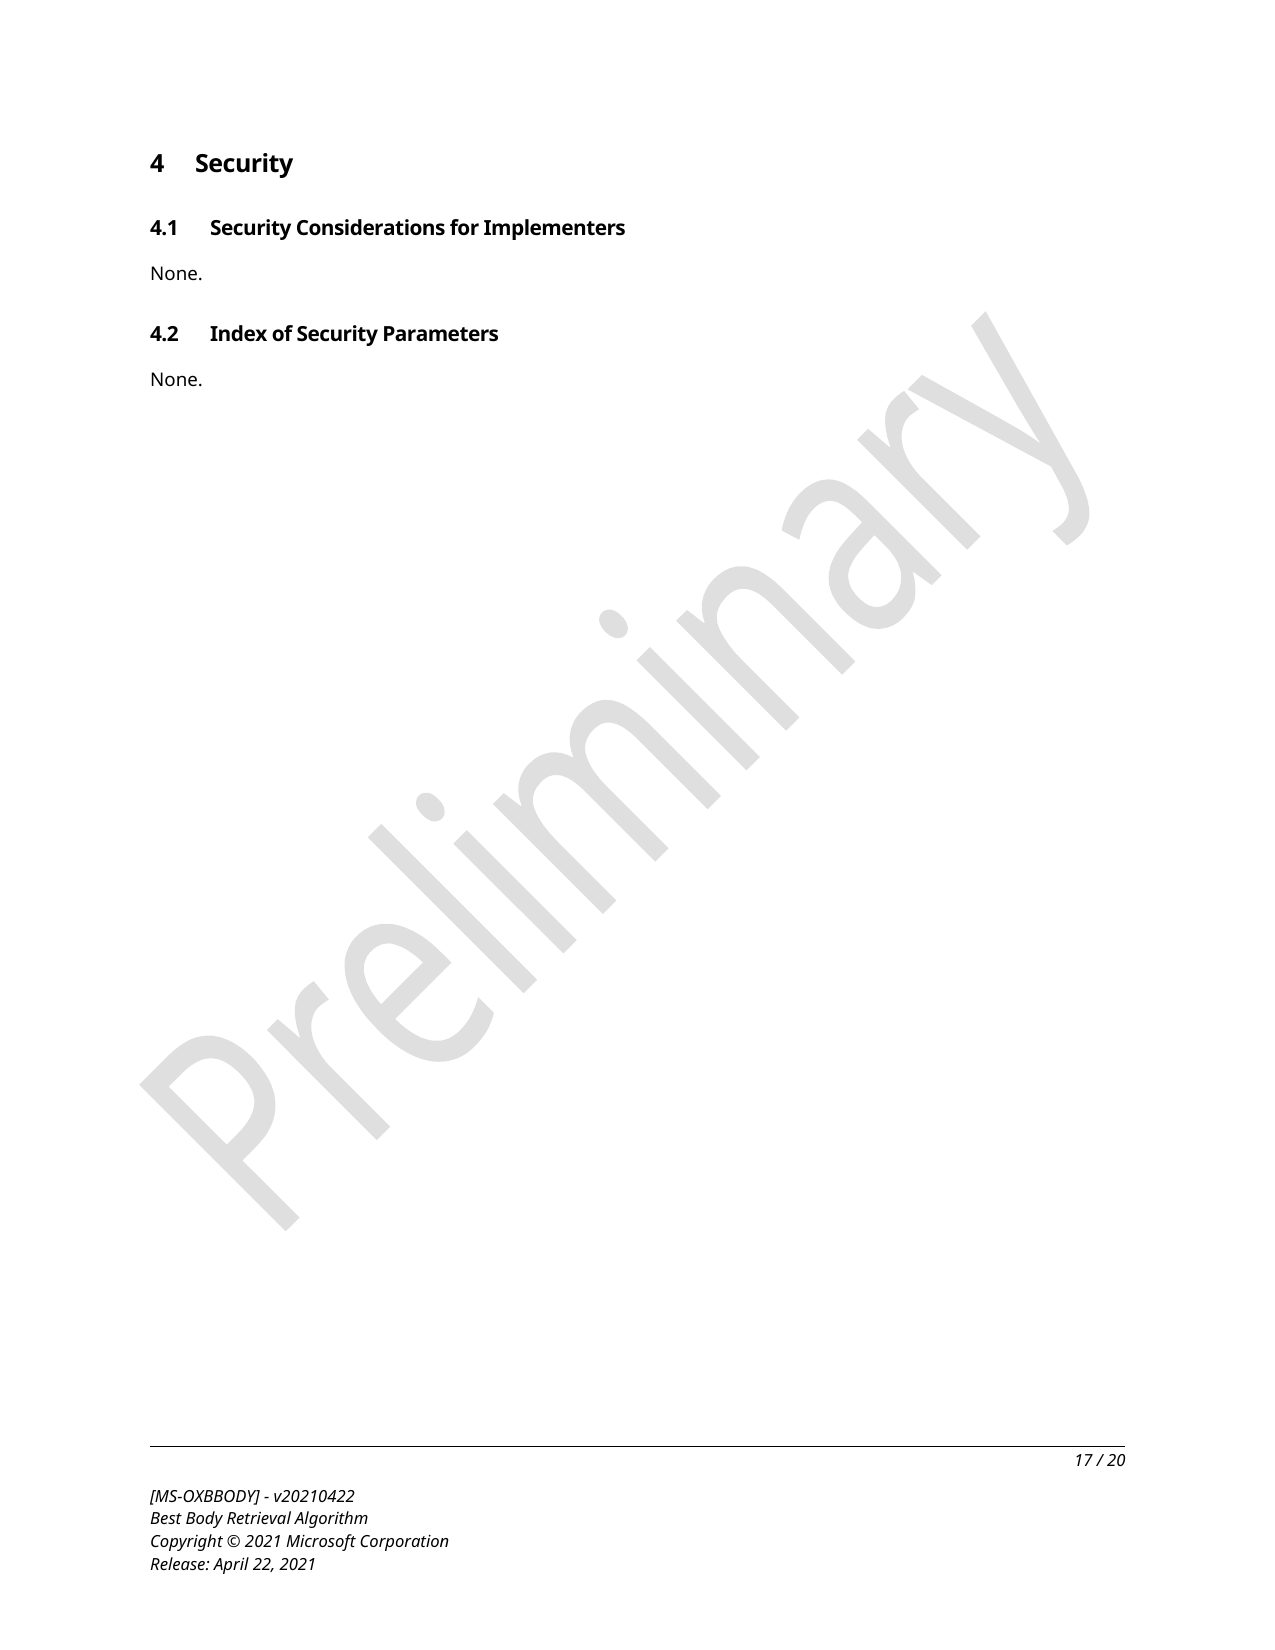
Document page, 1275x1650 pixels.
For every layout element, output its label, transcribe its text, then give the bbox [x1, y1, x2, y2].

subtitle Index of Security Parameters [150, 319, 1125, 348]
text None. [150, 366, 1125, 392]
subtitle Security [150, 146, 1125, 180]
text None. [150, 260, 1125, 286]
subtitle Security Considerations for Implementers [150, 213, 1125, 242]
